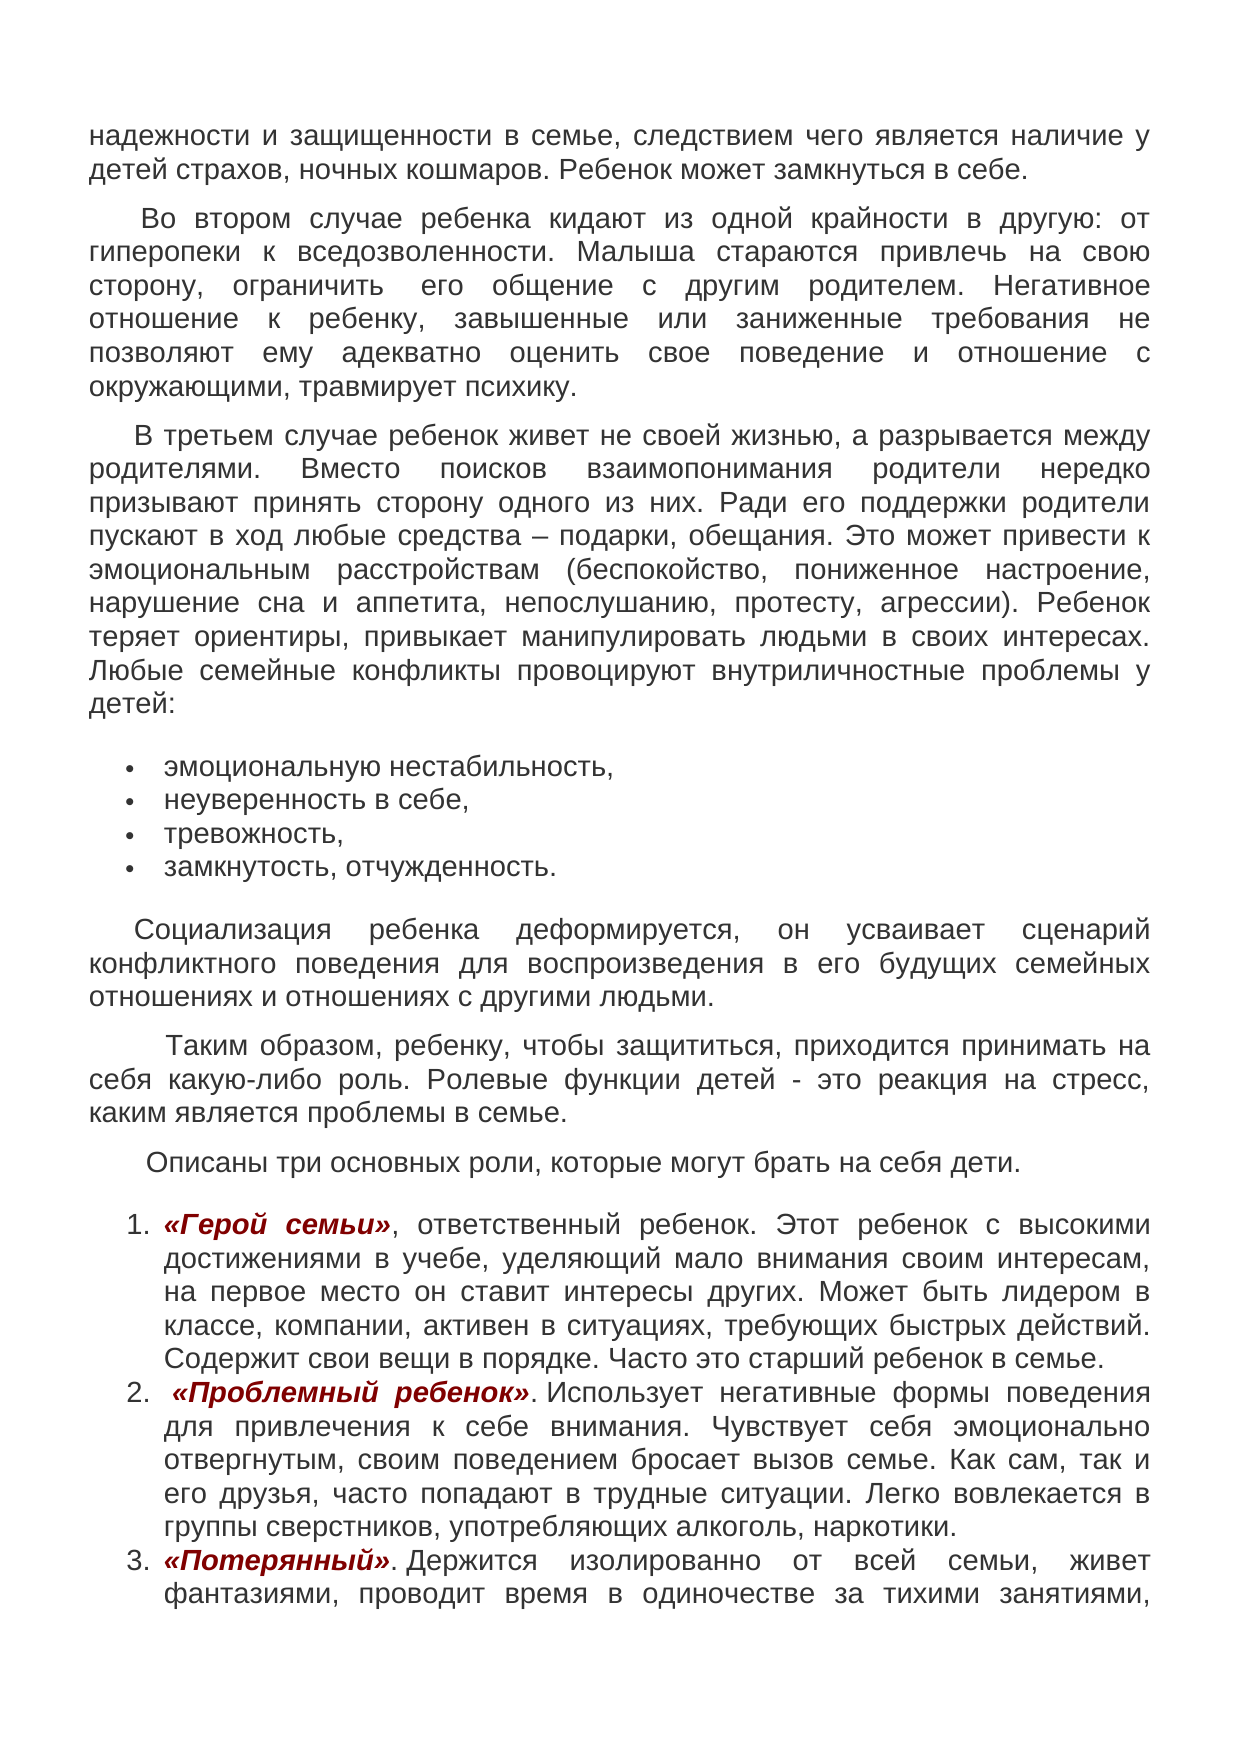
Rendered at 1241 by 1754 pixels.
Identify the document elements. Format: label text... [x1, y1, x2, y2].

text Описаны три основных роли, которые могут брать на себя дети. [89, 1144, 1152, 1178]
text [89, 118, 1152, 185]
text Во втором случае ребенка кидают из одной крайности в другую: от гиперопеки к вседозволенности. Малыша стараются привлечь на свою сторону, ограничить его общение с другим родителем. Негативное отношение к ребенку, завышенные или заниженные требования не позволяют ему адекватно оценить свое поведение и отношение с окружающими, травмирует психику. [89, 201, 1152, 402]
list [126, 1543, 1152, 1610]
list «Герой семьи», ответственный ребенок. Этот ребенок с высокими достижениями в учебе, уделяющий мало внимания своим интересам, на первое место он ставит интересы других. Может быть лидером в классе, компании, активен в ситуациях, требующих быстрых действий. Содержит свои вещи в порядке. Часто это старший ребенок в семье. [126, 1207, 1152, 1375]
list неуверенность в себе, [126, 782, 1152, 816]
list тревожность, [126, 816, 1152, 849]
list эмоциональную нестабильность, [126, 749, 1152, 782]
list «Проблемный ребенок». Использует негативные формы поведения для привлечения к себе внимания. Чувствует себя эмоционально отвергнутым, своим поведением бросает вызов семье. Как сам, так и его друзья, часто попадают в трудные ситуации. Легко вовлекается в группы сверстников, употребляющих алкоголь, наркотики. [126, 1375, 1152, 1543]
text В третьем случае ребенок живет не своей жизнью, а разрывается между родителями. Вместо поисков взаимопонимания родители нередко призывают принять сторону одного из них. Ради его поддержки родители пускают в ход любые средства – подарки, обещания. Это может привести к эмоциональным расстройствам (беспокойство, пониженное настроение, нарушение сна и аппетита, непослушанию, протесту, агрессии). Ребенок теряет ориентиры, привыкает манипулировать людьми в своих интересах. Любые семейные конфликты провоцируют внутриличностные проблемы у детей: [89, 418, 1152, 719]
list замкнутость, отчужденность. [126, 849, 1152, 883]
text Таким образом, ребенку, чтобы защититься, приходится принимать на себя какую-либо роль. Ролевые функции детей - это реакция на стресс, каким является проблемы в семье. [89, 1028, 1152, 1129]
text Социализация ребенка деформируется, он усваивает сценарий конфликтного поведения для воспроизведения в его будущих семейных отношениях и отношениях с другими людьми. [89, 912, 1152, 1013]
